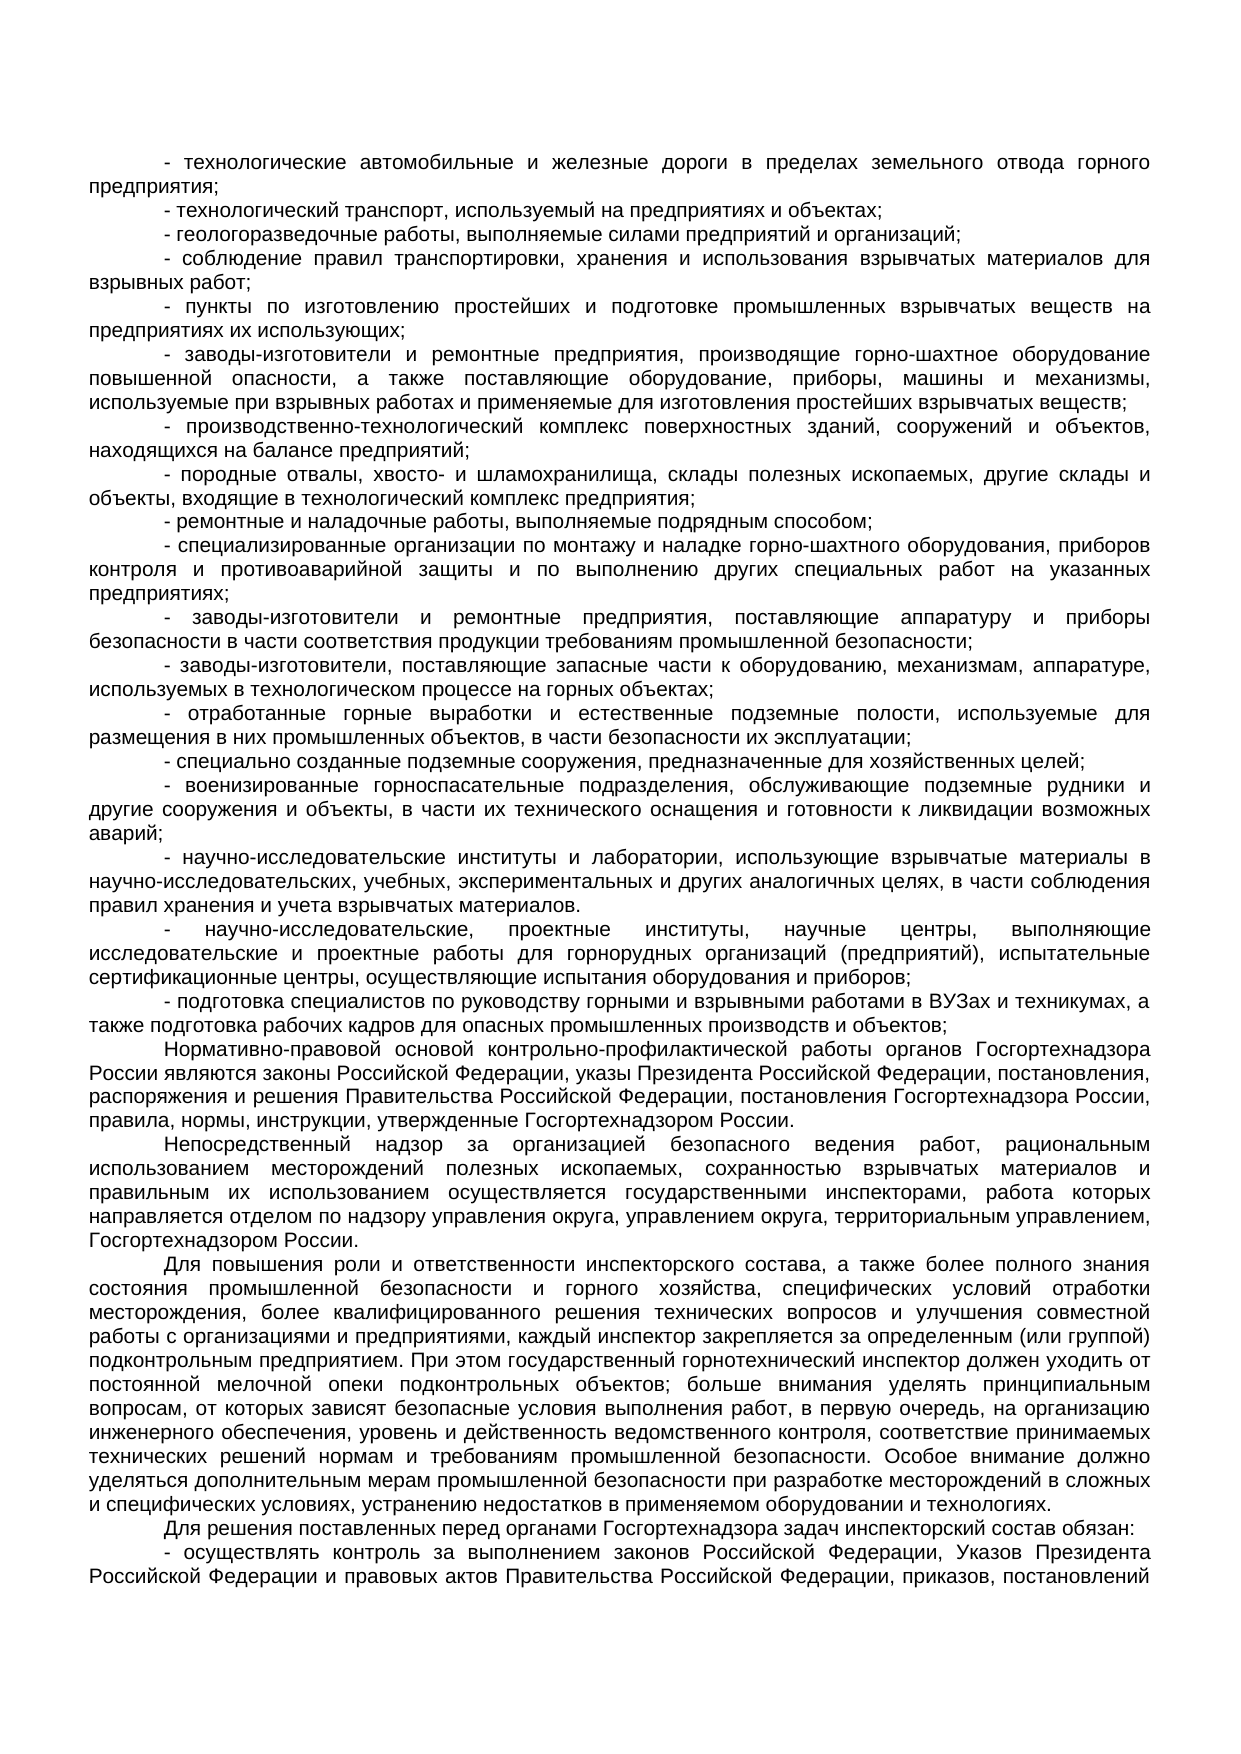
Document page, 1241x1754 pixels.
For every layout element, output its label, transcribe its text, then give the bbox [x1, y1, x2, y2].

text - ремонтные и наладочные работы, выполняемые подрядным способом; [88, 509, 1152, 533]
text - породные отвалы, хвосто- и шламохранилища, склады полезных ископаемых, другие склады и объекты, входящие в технологический комплекс предприятия; [88, 461, 1152, 509]
text - технологический транспорт, используемый на предприятиях и объектах; [88, 198, 1152, 222]
text - специально созданные подземные сооружения, предназначенные для хозяйственных целей; [88, 749, 1152, 773]
text - заводы-изготовители и ремонтные предприятия, производящие горно-шахтное оборудование повышенной опасности, а также поставляющие оборудование, приборы, машины и механизмы, используемые при взрывных работах и применяемые для изготовления простейших взрывчатых веществ; [88, 342, 1152, 413]
text - геологоразведочные работы, выполняемые силами предприятий и организаций; [88, 222, 1152, 246]
text - пункты по изготовлению простейших и подготовке промышленных взрывчатых веществ на предприятиях их использующих; [88, 294, 1152, 342]
text - соблюдение правил транспортировки, хранения и использования взрывчатых материалов для взрывных работ; [88, 246, 1152, 294]
text - технологические автомобильные и железные дороги в пределах земельного отвода горного предприятия; [88, 150, 1152, 198]
text Для решения поставленных перед органами Госгортехнадзора задач инспекторский состав обязан: [88, 1516, 1152, 1539]
text Непосредственный надзор за организацией безопасного ведения работ, рациональным использованием месторождений полезных ископаемых, сохранностью взрывчатых материалов и правильным их использованием осуществляется государственными инспекторами, работа которых направляется отделом по надзору управления округа, управлением округа, территориальным управлением, Госгортехнадзором России. [88, 1132, 1152, 1252]
text - заводы-изготовители и ремонтные предприятия, поставляющие аппаратуру и приборы безопасности в части соответствия продукции требованиям промышленной безопасности; [88, 605, 1152, 653]
text - отработанные горные выработки и естественные подземные полости, используемые для размещения в них промышленных объектов, в части безопасности их эксплуатации; [88, 701, 1152, 749]
text - военизированные горноспасательные подразделения, обслуживающие подземные рудники и другие сооружения и объекты, в части их технического оснащения и готовности к ликвидации возможных аварий; [88, 773, 1152, 845]
text Нормативно-правовой основой контрольно-профилактической работы органов Госгортехнадзора России являются законы Российской Федерации, указы Президента Российской Федерации, постановления, распоряжения и решения Правительства Российской Федерации, постановления Госгортехнадзора России, правила, нормы, инструкции, утвержденные Госгортехнадзором России. [88, 1036, 1152, 1132]
text - научно-исследовательские, проектные институты, научные центры, выполняющие исследовательские и проектные работы для горнорудных организаций (предприятий), испытательные сертификационные центры, осуществляющие испытания оборудования и приборов; [88, 917, 1152, 988]
text - производственно-технологический комплекс поверхностных зданий, сооружений и объектов, находящихся на балансе предприятий; [88, 413, 1152, 461]
text Для повышения роли и ответственности инспекторского состава, а также более полного знания состояния промышленной безопасности и горного хозяйства, специфических условий отработки месторождения, более квалифицированного решения технических вопросов и улучшения совместной работы с организациями и предприятиями, каждый инспектор закрепляется за определенным (или группой) подконтрольным предприятием. При этом государственный горнотехнический инспектор должен уходить от постоянной мелочной опеки подконтрольных объектов; больше внимания уделять принципиальным вопросам, от которых зависят безопасные условия выполнения работ, в первую очередь, на организацию инженерного обеспечения, уровень и действенность ведомственного контроля, соответствие принимаемых технических решений нормам и требованиям промышленной безопасности. Особое внимание должно уделяться дополнительным мерам промышленной безопасности при разработке месторождений в сложных и специфических условиях, устранению недостатков в применяемом оборудовании и технологиях. [88, 1252, 1152, 1516]
text - специализированные организации по монтажу и наладке горно-шахтного оборудования, приборов контроля и противоаварийной защиты и по выполнению других специальных работ на указанных предприятиях; [88, 533, 1152, 605]
text - подготовка специалистов по руководству горными и взрывными работами в ВУЗах и техникумах, а также подготовка рабочих кадров для опасных промышленных производств и объектов; [88, 988, 1152, 1036]
text - научно-исследовательские институты и лаборатории, использующие взрывчатые материалы в научно-исследовательских, учебных, экспериментальных и других аналогичных целях, в части соблюдения правил хранения и учета взрывчатых материалов. [88, 845, 1152, 917]
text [88, 1539, 1152, 1587]
text - заводы-изготовители, поставляющие запасные части к оборудованию, механизмам, аппаратуре, используемых в технологическом процессе на горных объектах; [88, 653, 1152, 701]
